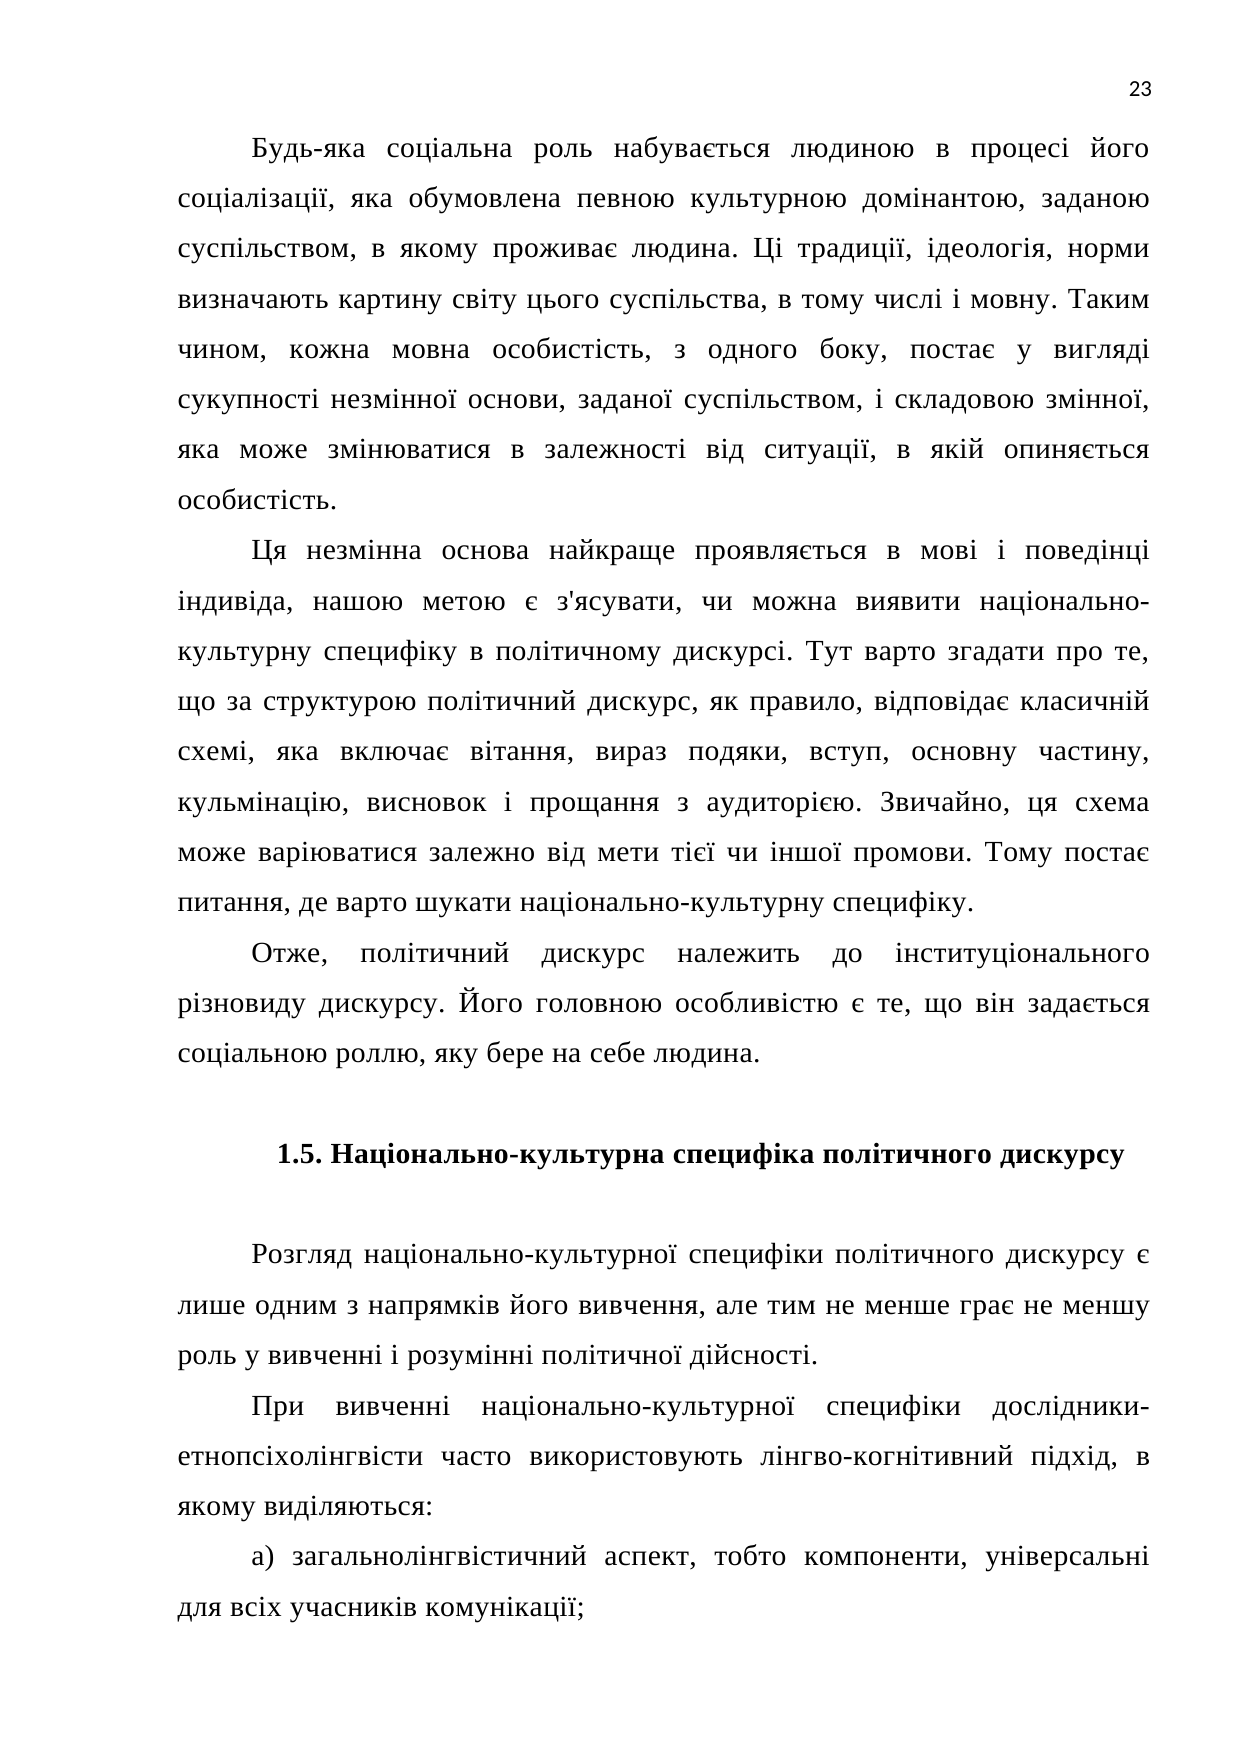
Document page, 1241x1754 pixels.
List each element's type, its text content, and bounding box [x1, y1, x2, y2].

text а) загальнолінгвістичний аспект, тобто компоненти, універсальні для всіх учасників комунікації; [177, 1538, 1152, 1622]
text Будь-яка соціальна роль набувається людиною в процесі його соціалізації, яка обумовлена певною культурною домінантою, заданою суспільством, в якому проживає людина. Ці традиції, ідеологія, норми визначають картину світу цього суспільства, в тому числі і мовну. Таким чином, кожна мовна особистість, з одного боку, постає у вигляді сукупності незмінної основи, заданої суспільством, і складовою змінної, яка може змінюватися в залежності від ситуації, в якій опиняється особистість. [177, 130, 1152, 516]
text При вивченні національно-культурної специфіки дослідники-етнопсіхолінгвісти часто використовують лінгво-когнітивний підхід, в якому виділяються: [177, 1388, 1152, 1522]
text 1.5. Національно-культурна специфіка політичного дискурсу [177, 1136, 1152, 1169]
text Розгляд національно-культурної специфіки політичного дискурсу є лише одним з напрямків його вивчення, але тим не менше грає не меншу роль у вивченні і розумінні політичної дійсності. [177, 1237, 1152, 1371]
text Отже, політичний дискурс належить до інституціонального різновиду дискурсу. Його головною особливістю є те, що він задається соціальною роллю, яку бере на себе людина. [177, 935, 1152, 1069]
text Ця незмінна основа найкраще проявляється в мові і поведінці індивіда, нашою метою є з'ясувати, чи можна виявити національно-культурну специфіку в політичному дискурсі. Тут варто згадати про те, що за структурою політичний дискурс, як правило, відповідає класичній схемі, яка включає вітання, вираз подяки, вступ, основну частину, кульмінацію, висновок і прощання з аудиторією. Звичайно, ця схема може варіюватися залежно від мети тієї чи іншої промови. Тому постає питання, де варто шукати національно-культурну специфіку. [177, 532, 1152, 918]
